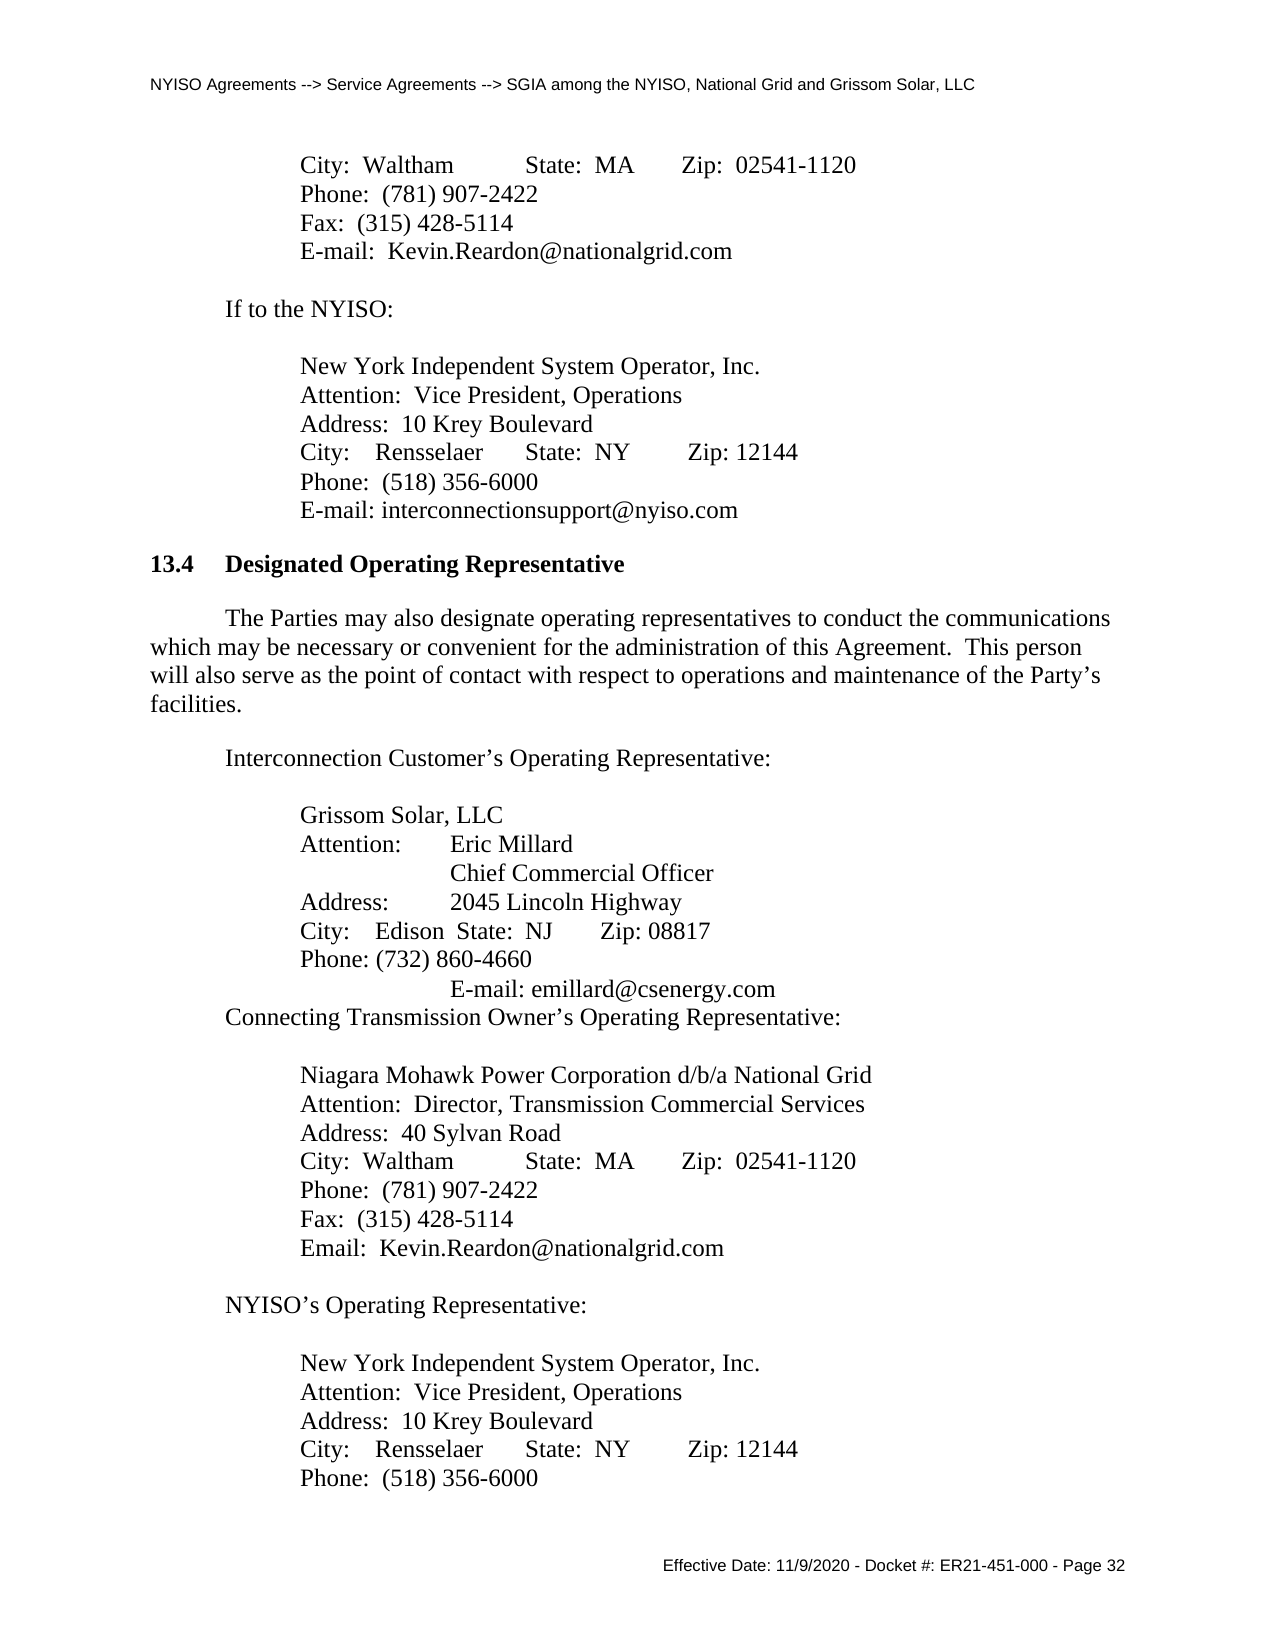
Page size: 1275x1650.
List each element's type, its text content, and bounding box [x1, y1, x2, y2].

text City: Waltham : MA Zip: 02541-1120 [150, 150, 1125, 179]
text Chief Commercial Officer [150, 858, 1125, 887]
text Phone: (518) 356-6000 [150, 467, 1125, 495]
text Phone: (781) 907-2422 [150, 1175, 1125, 1204]
text Phone: (781) 907-2422 [150, 179, 1125, 208]
text City: Edison State: NJ Zip: 08817 [150, 916, 1125, 945]
text Phone: (518) 356-6000 [150, 1463, 1125, 1492]
text Grissom Solar, LLC [150, 801, 1125, 829]
text E-mail: interconnectionsupport@nyiso.com [150, 495, 1125, 524]
text E-mail: emillard@csenergy.com [150, 974, 1125, 1002]
text Address: 10 Krey Boulevard [150, 1406, 1125, 1435]
subtitle Designated Operating Representative [150, 549, 1125, 578]
text Attention: Vice President, Operations [150, 380, 1125, 409]
text Connecting Transmission Owner’s Operating Representative: [150, 1002, 1125, 1031]
text Email: Kevin.Reardon@nationalgrid.com [150, 1233, 1125, 1262]
text Niagara Mohawk Power Corporation d/b/a National Grid [150, 1060, 1125, 1089]
text Fax: (315) 428-5114 [150, 208, 1125, 236]
text Phone: (732) 860-4660 [150, 945, 1125, 974]
text New York Independent System Operator, Inc. [150, 351, 1125, 380]
text Address: 40 Sylvan Road [150, 1118, 1125, 1147]
text Fax: (315) 428-5114 [150, 1204, 1125, 1233]
text Interconnection Customer’s Operating Representative: [150, 743, 1125, 772]
text City: Rensselaer State: NY Zip: 12144 [150, 438, 1125, 467]
text The Parties may also designate operating representatives to conduct the communications which may be necessary or convenient for the administration of this Agreement. This person will also serve as the point of contact with respect to operations and maintenance of the Party’s facilities. [150, 603, 1125, 718]
text City: Rensselaer State: NY Zip: 12144 [150, 1435, 1125, 1463]
text Attention: Vice President, Operations [150, 1377, 1125, 1406]
text Attention: Director, Transmission Commercial Services [150, 1089, 1125, 1118]
text If to the NYISO: [150, 294, 1125, 323]
text Attention: Eric Millard [150, 829, 1125, 858]
text New York Independent System Operator, Inc. [150, 1348, 1125, 1377]
text NYISO’s Operating Representative: [150, 1291, 1125, 1319]
text E-mail: Kevin.Reardon@nationalgrid.com [150, 236, 1125, 265]
text Address: 10 Krey Boulevard [150, 409, 1125, 438]
text City: Waltham : MA Zip: 02541-1120 [150, 1147, 1125, 1175]
text Address: 2045 Lincoln Highway [150, 887, 1125, 916]
